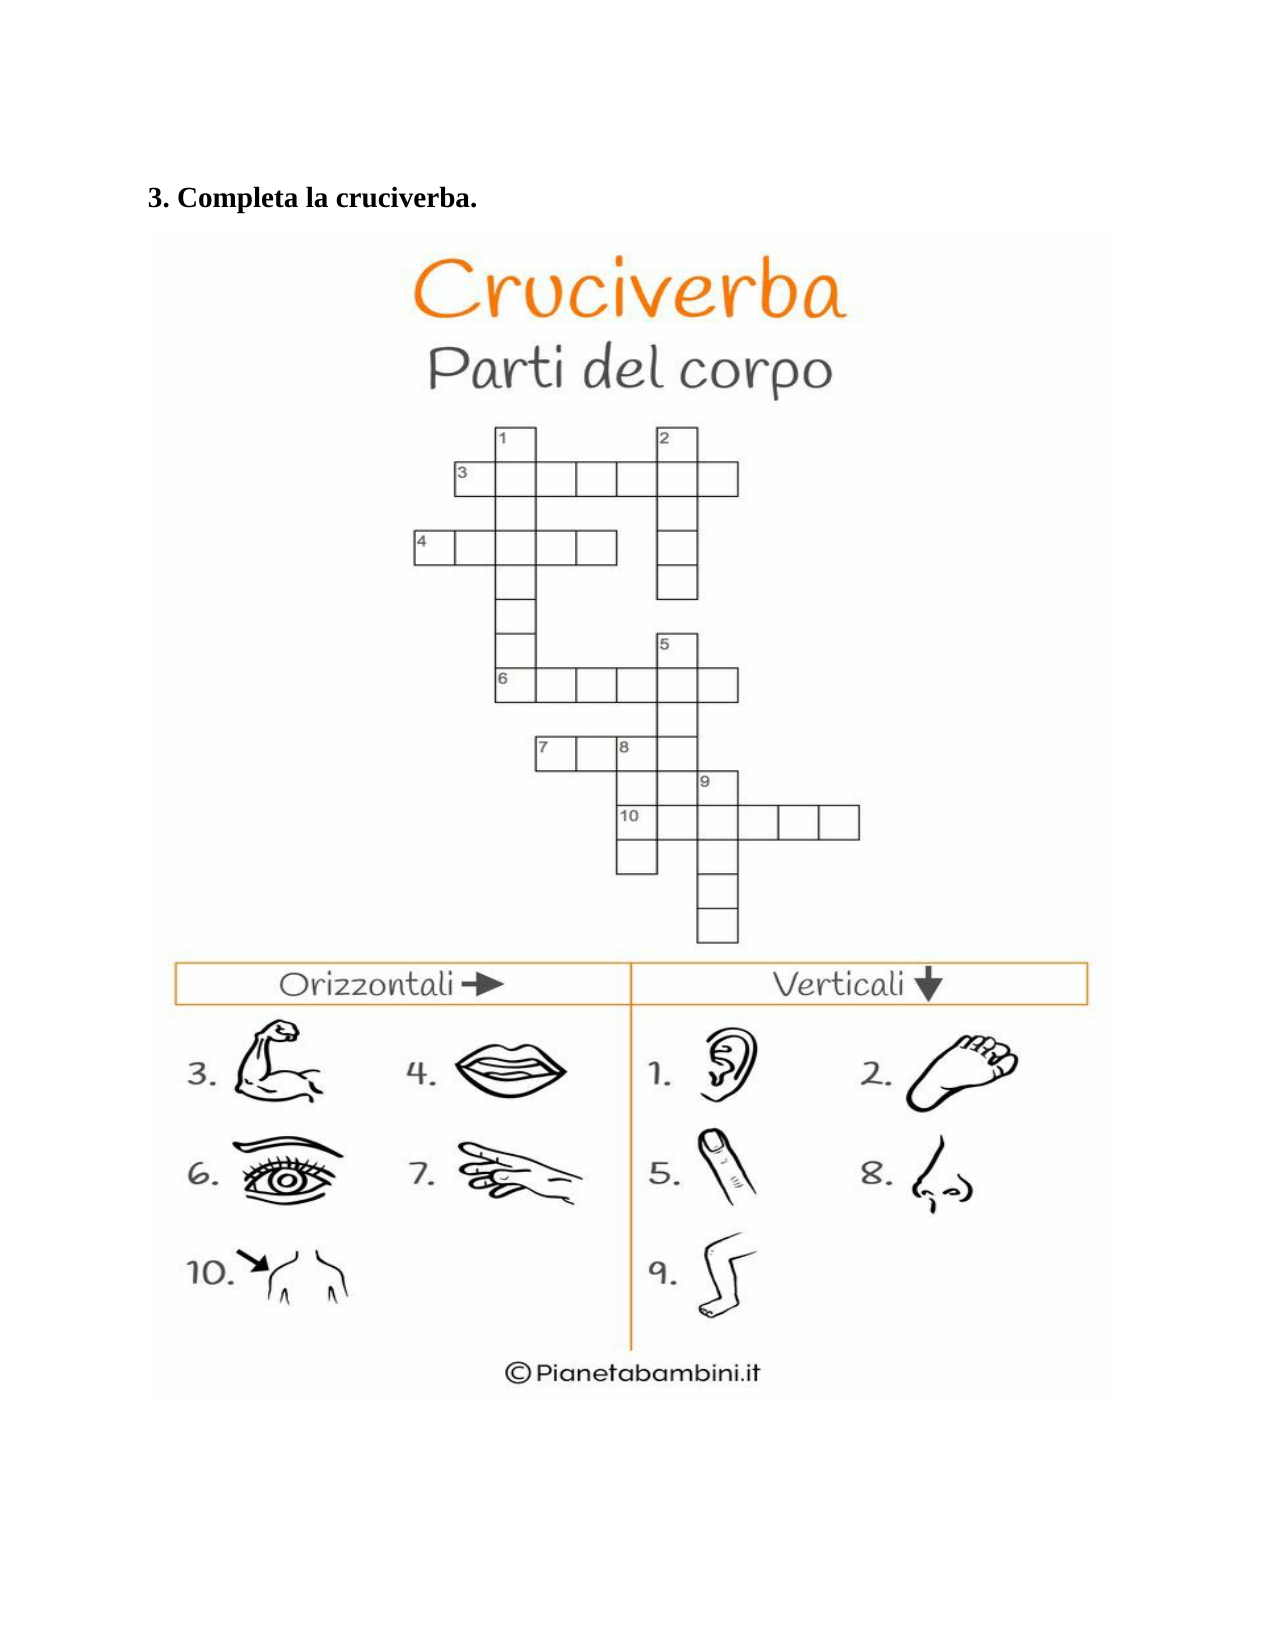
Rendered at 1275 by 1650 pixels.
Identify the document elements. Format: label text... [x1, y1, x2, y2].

text 3. Completa la cruciverba. [148, 181, 1127, 214]
picture [147, 233, 1117, 1398]
